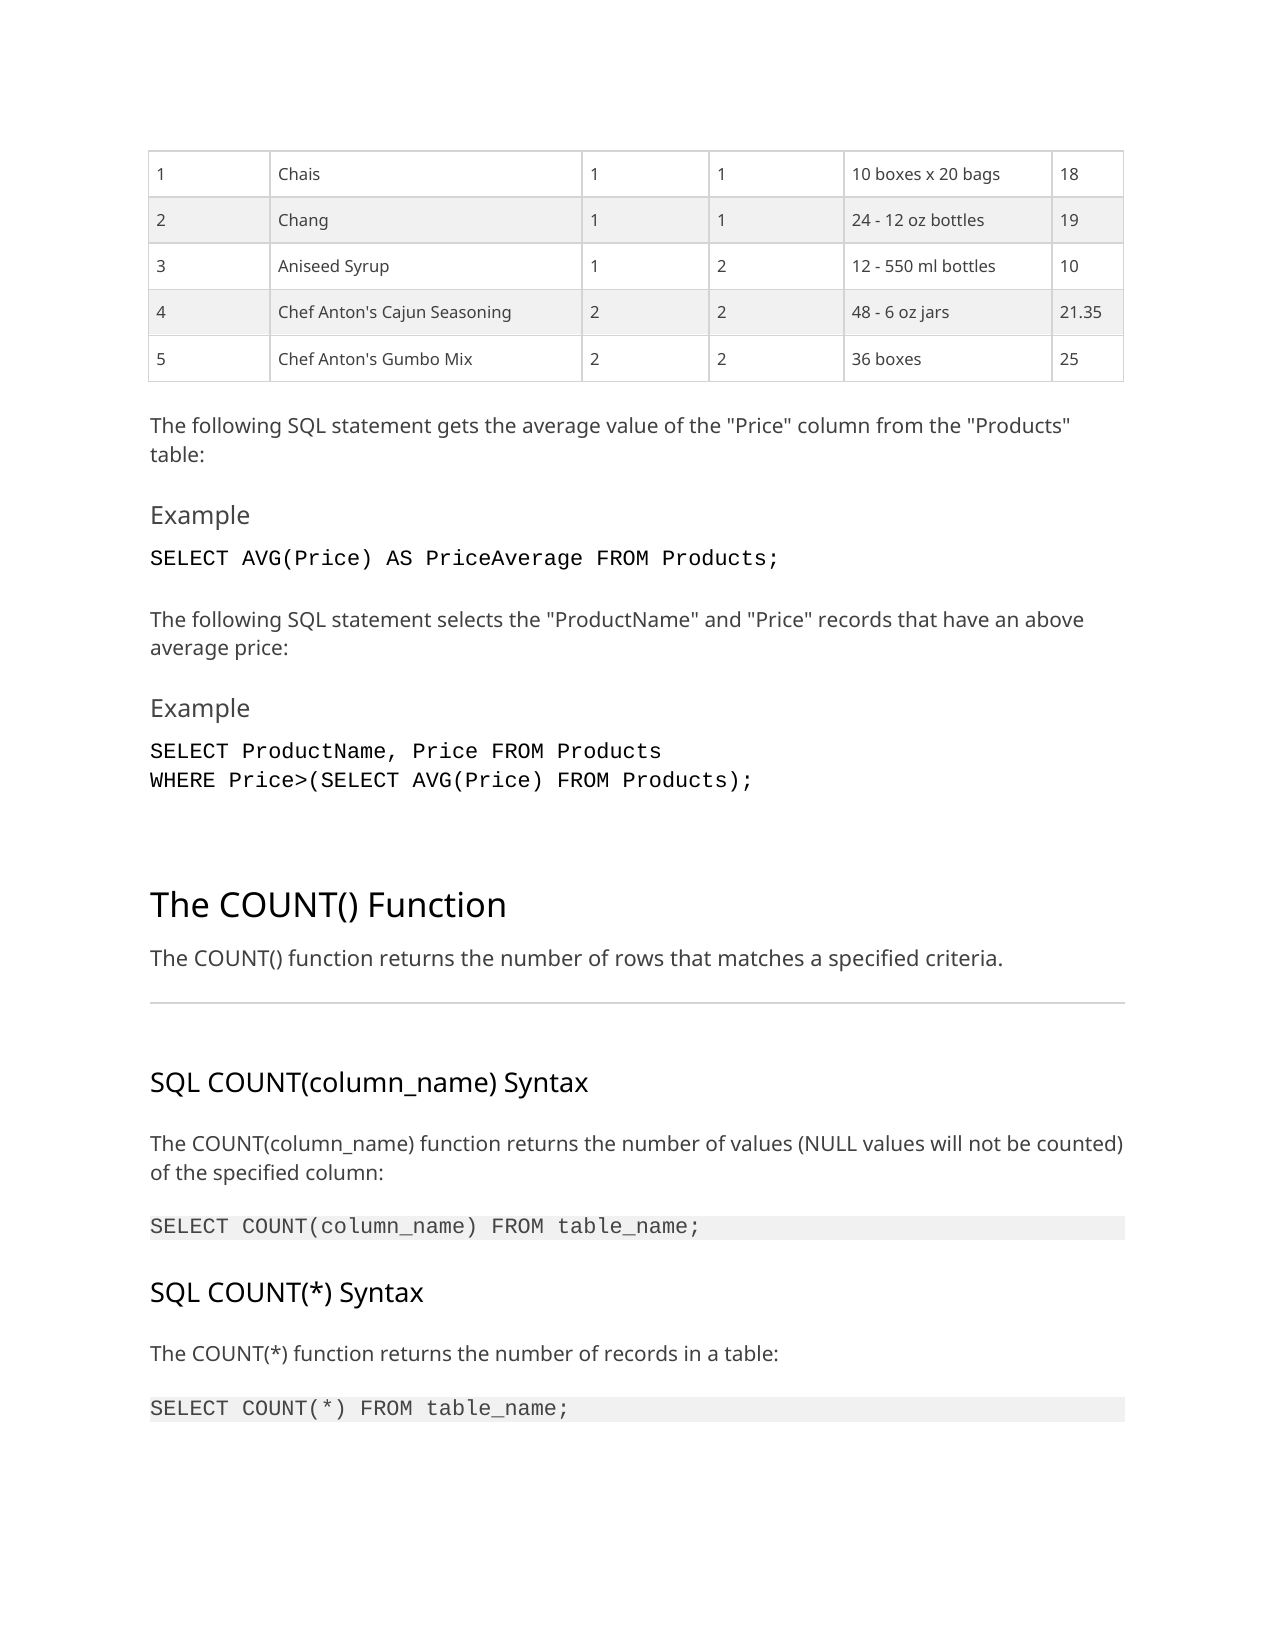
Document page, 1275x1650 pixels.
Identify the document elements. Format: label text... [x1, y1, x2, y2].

table_cell 1 [710, 152, 843, 196]
table_cell 10 [1053, 244, 1123, 288]
table_cell 48 - 6 oz jars [845, 290, 1051, 334]
table_cell 19 [1053, 198, 1123, 242]
subtitle SQL COUNT(column_name) Syntax [150, 1063, 1125, 1100]
table_cell 10 boxes x 20 bags [845, 152, 1051, 196]
table_cell Aniseed Syrup [271, 244, 581, 288]
text The COUNT() function returns the number of rows that matches a specified criteria. [150, 943, 1125, 973]
table_cell 1 [583, 152, 708, 196]
table_cell 24 - 12 oz bottles [845, 198, 1051, 242]
subtitle SQL COUNT(*) Syntax [150, 1273, 1125, 1310]
table_cell Chang [271, 198, 581, 242]
subtitle The COUNT() Function [150, 881, 1125, 928]
table_cell 1 [583, 198, 708, 242]
text The COUNT(column_name) function returns the number of values (NULL values will not be counted) of the specified column: [150, 1129, 1125, 1186]
table_cell 18 [1053, 152, 1123, 196]
table_cell Chef Anton's Cajun Seasoning [271, 290, 581, 334]
text SELECT COUNT(column_name) FROM table_name; [150, 1216, 1125, 1240]
text The following SQL statement gets the average value of the "Price" column from the "Products" table: [150, 411, 1125, 468]
table_cell 2 [583, 336, 708, 381]
text The following SQL statement selects the "ProductName" and "Price" records that have an above average price: [150, 605, 1125, 662]
table_cell Chais [271, 152, 581, 196]
table_cell 21.35 [1053, 290, 1123, 334]
subtitle Example [150, 497, 1125, 532]
table_cell 1 [149, 152, 269, 196]
table_cell 2 [583, 290, 708, 334]
table_cell 12 - 550 ml bottles [845, 244, 1051, 288]
table_cell 2 [149, 198, 269, 242]
text SELECT COUNT(*) FROM table_name; [150, 1397, 1125, 1422]
text SELECT ProductName, Price FROM Products WHERE Price>(SELECT AVG(Price) FROM Products); [150, 741, 1125, 794]
subtitle Example [150, 691, 1125, 725]
table_cell 2 [710, 290, 843, 334]
table_cell 5 [149, 336, 269, 381]
table_cell 4 [149, 290, 269, 334]
text The COUNT(*) function returns the number of records in a table: [150, 1339, 1125, 1368]
table_cell 3 [149, 244, 269, 288]
table_cell 2 [710, 244, 843, 288]
table_cell 25 [1053, 336, 1123, 381]
table_cell 1 [583, 244, 708, 288]
table_cell 1 [710, 198, 843, 242]
text SELECT AVG(Price) AS PriceAverage FROM Products; [150, 547, 1125, 572]
table_cell 36 boxes [845, 336, 1051, 381]
table_cell Chef Anton's Gumbo Mix [271, 336, 581, 381]
table_cell 2 [710, 336, 843, 381]
